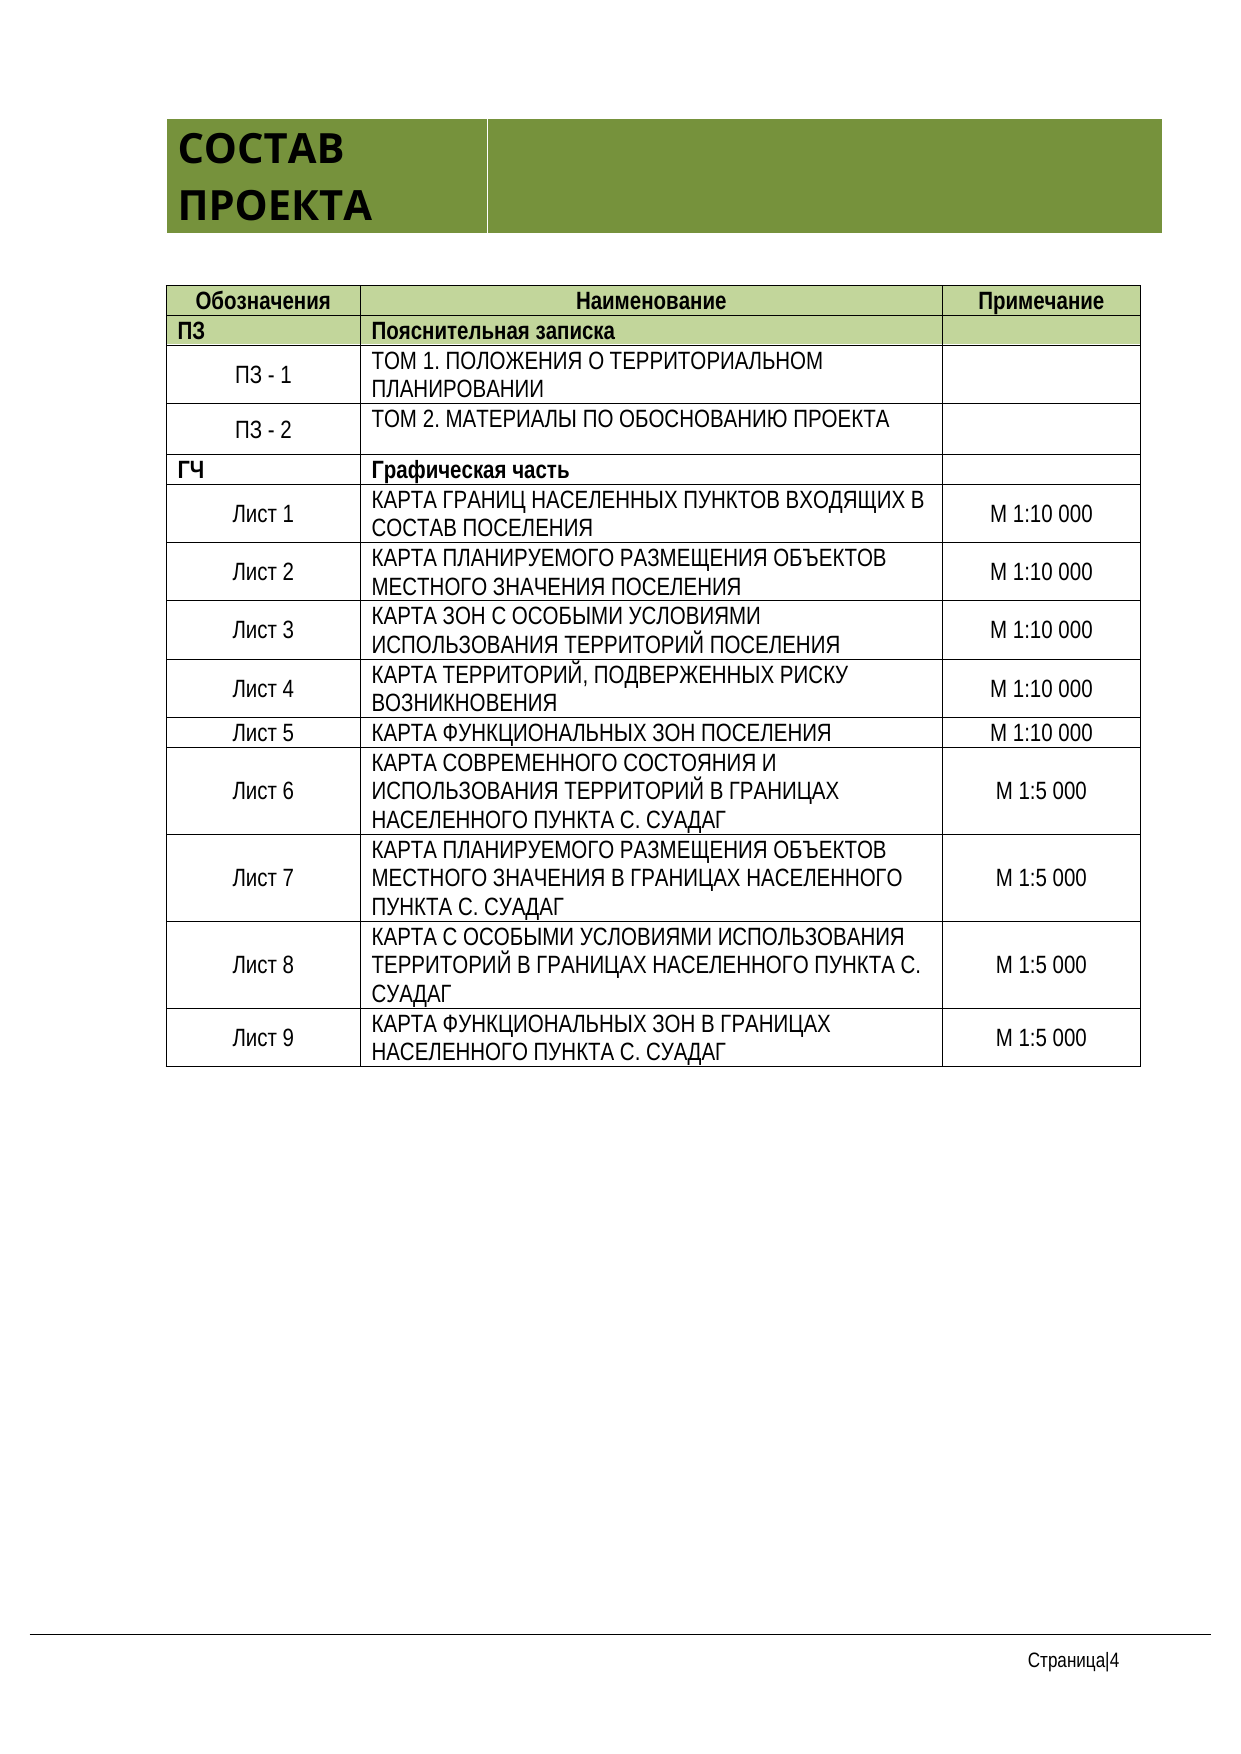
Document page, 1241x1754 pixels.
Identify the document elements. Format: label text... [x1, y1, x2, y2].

table_cell Пояснительная записка [361, 316, 942, 344]
table_cell М 1:10 000 [943, 485, 1140, 542]
table_cell Лист 7 [167, 835, 360, 921]
table_cell КАРТА ФУНКЦИОНАЛЬНЫХ ЗОН В ГРАНИЦАХ НАСЕЛЕННОГО ПУНКТА С. СУАДАГ [361, 1009, 942, 1066]
table_cell М 1:10 000 [943, 718, 1140, 747]
table_cell [943, 346, 1140, 403]
table_cell КАРТА ПЛАНИРУЕМОГО РАЗМЕЩЕНИЯ ОБЪЕКТОВ МЕСТНОГО ЗНАЧЕНИЯ В ГРАНИЦАХ НАСЕЛЕННОГО ПУНКТА С. СУАДАГ [361, 835, 942, 921]
table_header Обозначения [167, 286, 360, 315]
table_header Наименование [361, 286, 942, 315]
table_cell КАРТА С ОСОБЫМИ УСЛОВИЯМИ ИСПОЛЬЗОВАНИЯ ТЕРРИТОРИЙ В ГРАНИЦАХ НАСЕЛЕННОГО ПУНКТА С. СУАДАГ [361, 922, 942, 1007]
table_cell ТОМ 1. ПОЛОЖЕНИЯ О ТЕРРИТОРИАЛЬНОМ ПЛАНИРОВАНИИ [361, 346, 942, 403]
table_header Примечание [943, 286, 1140, 315]
table_cell М 1:5 000 [943, 922, 1140, 1007]
table_cell М 1:5 000 [943, 748, 1140, 833]
table_cell ПЗ [167, 316, 360, 344]
table_cell КАРТА ЗОН С ОСОБЫМИ УСЛОВИЯМИ ИСПОЛЬЗОВАНИЯ ТЕРРИТОРИЙ ПОСЕЛЕНИЯ [361, 601, 942, 658]
table_cell КАРТА ТЕРРИТОРИЙ, ПОДВЕРЖЕННЫХ РИСКУ ВОЗНИКНОВЕНИЯ [361, 660, 942, 717]
table_cell [943, 455, 1140, 483]
table_cell М 1:10 000 [943, 660, 1140, 717]
table_cell М 1:5 000 [943, 835, 1140, 921]
table_cell Лист 9 [167, 1009, 360, 1066]
table_cell ТОМ 2. МАТЕРИАЛЫ ПО ОБОСНОВАНИЮ ПРОЕКТА [361, 404, 942, 454]
table_cell Лист 4 [167, 660, 360, 717]
table_cell Лист 6 [167, 748, 360, 833]
table_cell КАРТА ПЛАНИРУЕМОГО РАЗМЕЩЕНИЯ ОБЪЕКТОВ МЕСТНОГО ЗНАЧЕНИЯ ПОСЕЛЕНИЯ [361, 543, 942, 600]
table_header СОСТАВ ПРОЕКТА [167, 119, 487, 233]
table_cell КАРТА СОВРЕМЕННОГО СОСТОЯНИЯ И ИСПОЛЬЗОВАНИЯ ТЕРРИТОРИЙ В ГРАНИЦАХ НАСЕЛЕННОГО ПУНКТА С. СУАДАГ [361, 748, 942, 833]
table_header [488, 119, 1162, 233]
table_cell ПЗ - 2 [167, 404, 360, 454]
table_cell КАРТА ГРАНИЦ НАСЕЛЕННЫХ ПУНКТОВ ВХОДЯЩИХ В СОСТАВ ПОСЕЛЕНИЯ [361, 485, 942, 542]
table_cell [943, 404, 1140, 454]
table_cell Лист 8 [167, 922, 360, 1007]
table_cell КАРТА ФУНКЦИОНАЛЬНЫХ ЗОН ПОСЕЛЕНИЯ [361, 718, 942, 747]
table_cell Лист 5 [167, 718, 360, 747]
table_cell М 1:10 000 [943, 601, 1140, 658]
table_cell М 1:5 000 [943, 1009, 1140, 1066]
table_cell Лист 2 [167, 543, 360, 600]
table_cell Лист 1 [167, 485, 360, 542]
table_cell Лист 3 [167, 601, 360, 658]
table_cell Графическая часть [361, 455, 942, 483]
table_cell ПЗ - 1 [167, 346, 360, 403]
table_cell ГЧ [167, 455, 360, 483]
table_cell М 1:10 000 [943, 543, 1140, 600]
table_cell [943, 316, 1140, 344]
